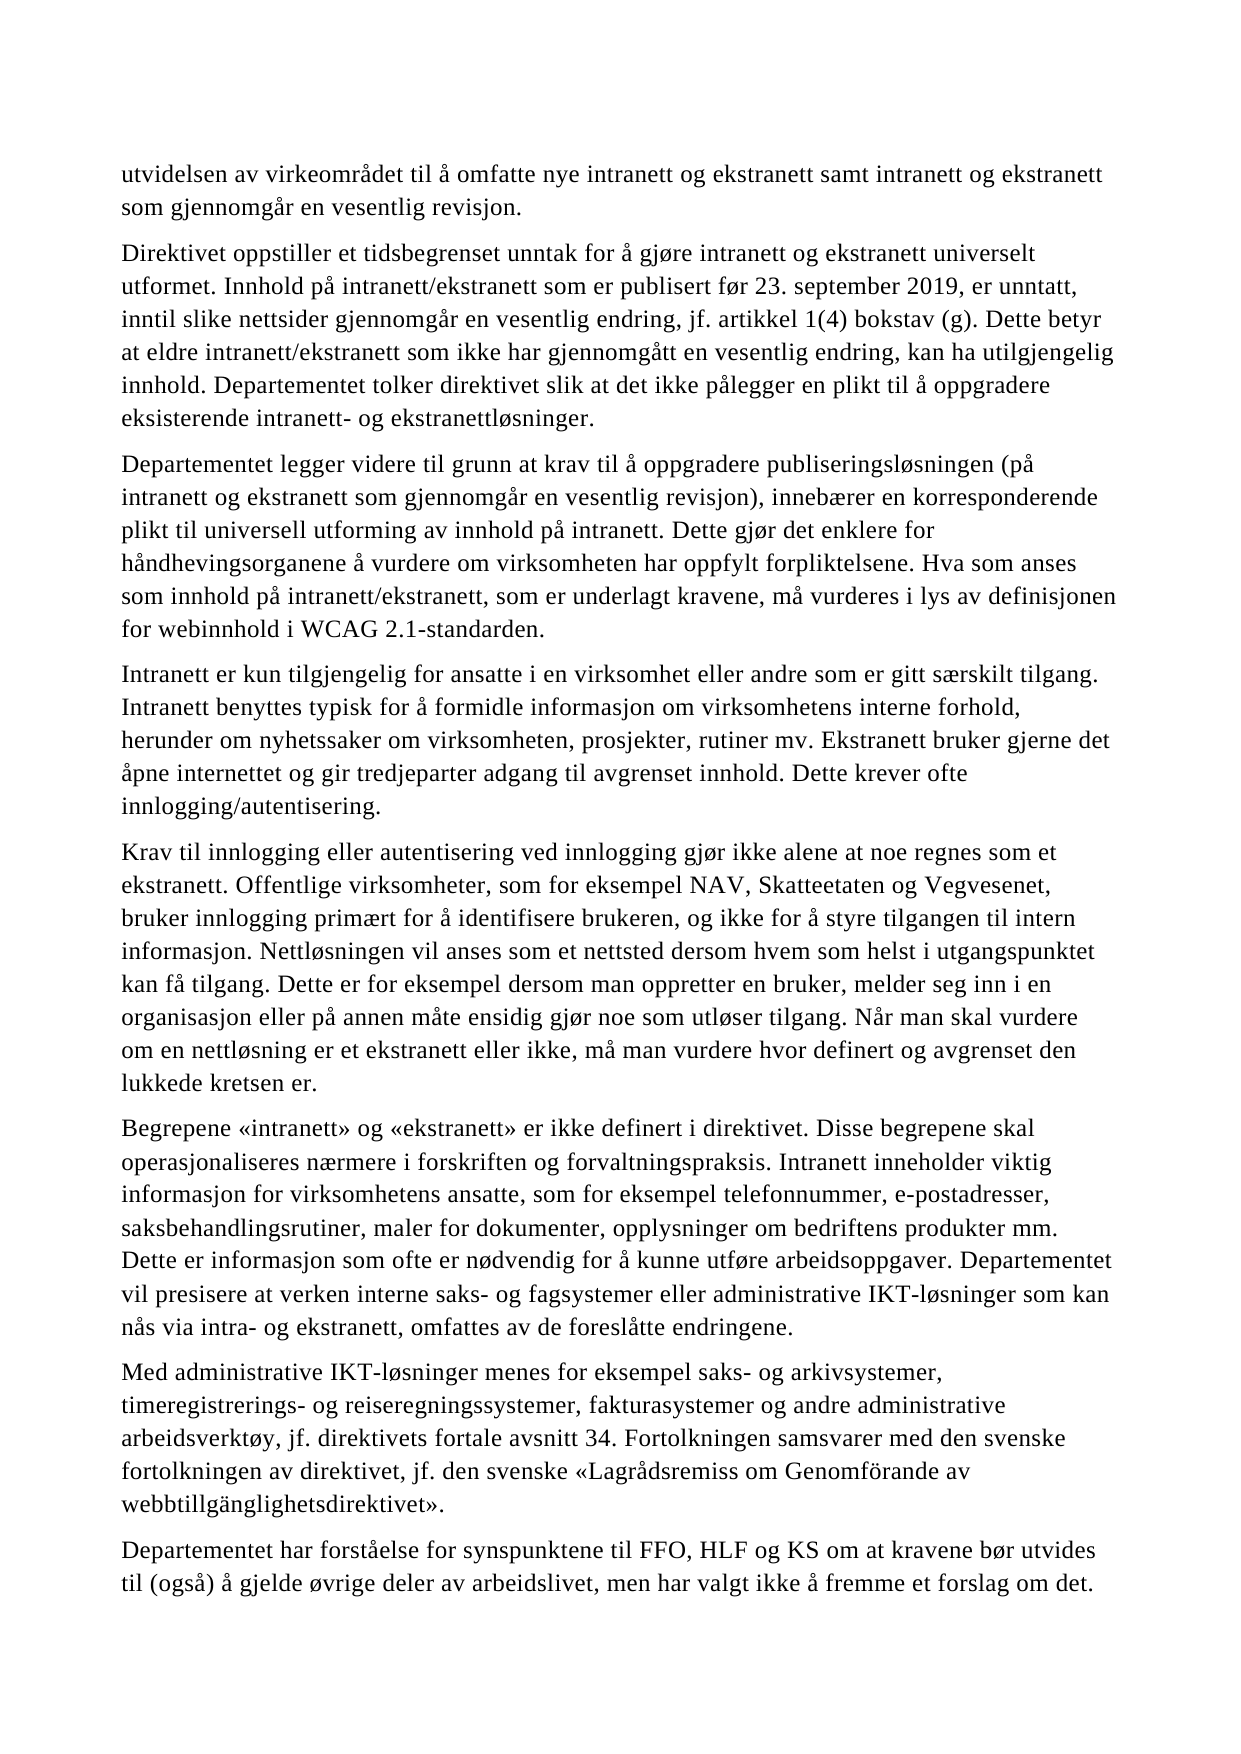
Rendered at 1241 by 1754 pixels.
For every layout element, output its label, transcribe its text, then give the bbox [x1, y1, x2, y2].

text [121, 159, 1119, 221]
text Departementet legger videre til grunn at krav til å oppgradere publiseringsløsningen (på intranett og ekstranett som gjennomgår en vesentlig revisjon), innebærer en korresponderende plikt til universell utforming av innhold på intranett. Dette gjør det enklere for håndhevingsorganene å vurdere om virksomheten har oppfylt forpliktelsene. Hva som anses som innhold på intranett/ekstranett, som er underlagt kravene, må vurderes i lys av definisjonen for webinnhold i WCAG 2.1-standarden. [121, 449, 1119, 642]
text Krav til innlogging eller autentisering ved innlogging gjør ikke alene at noe regnes som et ekstranett. Offentlige virksomheter, som for eksempel NAV, Skatteetaten og Vegvesenet, bruker innlogging primært for å identifisere brukeren, og ikke for å styre tilgangen til intern informasjon. Nettløsningen vil anses som et nettsted dersom hvem som helst i utgangspunktet kan få tilgang. Dette er for eksempel dersom man oppretter en bruker, melder seg inn i en organisasjon eller på annen måte ensidig gjør noe som utløser tilgang. Når man skal vurdere om en nettløsning er et ekstranett eller ikke, må man vurdere hvor definert og avgrenset den lukkede kretsen er. [121, 837, 1119, 1097]
text Intranett er kun tilgjengelig for ansatte i en virksomhet eller andre som er gitt særskilt tilgang. Intranett benyttes typisk for å formidle informasjon om virksomhetens interne forhold, herunder om nyhetssaker om virksomheten, prosjekter, rutiner mv. Ekstranett bruker gjerne det åpne internettet og gir tredjeparter adgang til avgrenset innhold. Dette krever ofte innlogging/autentisering. [121, 659, 1119, 820]
text Begrepene «intranett» og «ekstranett» er ikke definert i direktivet. Disse begrepene skal operasjonaliseres nærmere i forskriften og forvaltningspraksis. Intranett inneholder viktig informasjon for virksomhetens ansatte, som for eksempel telefonnummer, e-postadresser, saksbehandlingsrutiner, maler for dokumenter, opplysninger om bedriftens produkter mm. Dette er informasjon som ofte er nødvendig for å kunne utføre arbeidsoppgaver. Departementet vil presisere at verken interne saks- og fagsystemer eller administrative IKT-løsninger som kan nås via intra- og ekstranett, omfattes av de foreslåtte endringene. [121, 1113, 1119, 1340]
text Direktivet oppstiller et tidsbegrenset unntak for å gjøre intranett og ekstranett universelt utformet. Innhold på intranett/ekstranett som er publisert før 23. september 2019, er unntatt, inntil slike nettsider gjennomgår en vesentlig endring, jf. artikkel 1(4) bokstav (g). Dette betyr at eldre intranett/ekstranett som ikke har gjennomgått en vesentlig endring, kan ha utilgjengelig innhold. Departementet tolker direktivet slik at det ikke pålegger en plikt til å oppgradere eksisterende intranett- og ekstranettløsninger. [121, 238, 1119, 432]
text Departementet har forståelse for synspunktene til FFO, HLF og KS om at kravene bør utvides til (også) å gjelde øvrige deler av arbeidslivet, men har valgt ikke å fremme et forslag om det. [121, 1535, 1119, 1597]
text Med administrative IKT-løsninger menes for eksempel saks- og arkivsystemer, timeregistrerings- og reiseregningssystemer, fakturasystemer og andre administrative arbeidsverktøy, jf. direktivets fortale avsnitt 34. Fortolkningen samsvarer med den svenske fortolkningen av direktivet, jf. den svenske «Lagrådsremiss om Genomförande av webbtillgänglighetsdirektivet». [121, 1357, 1119, 1518]
